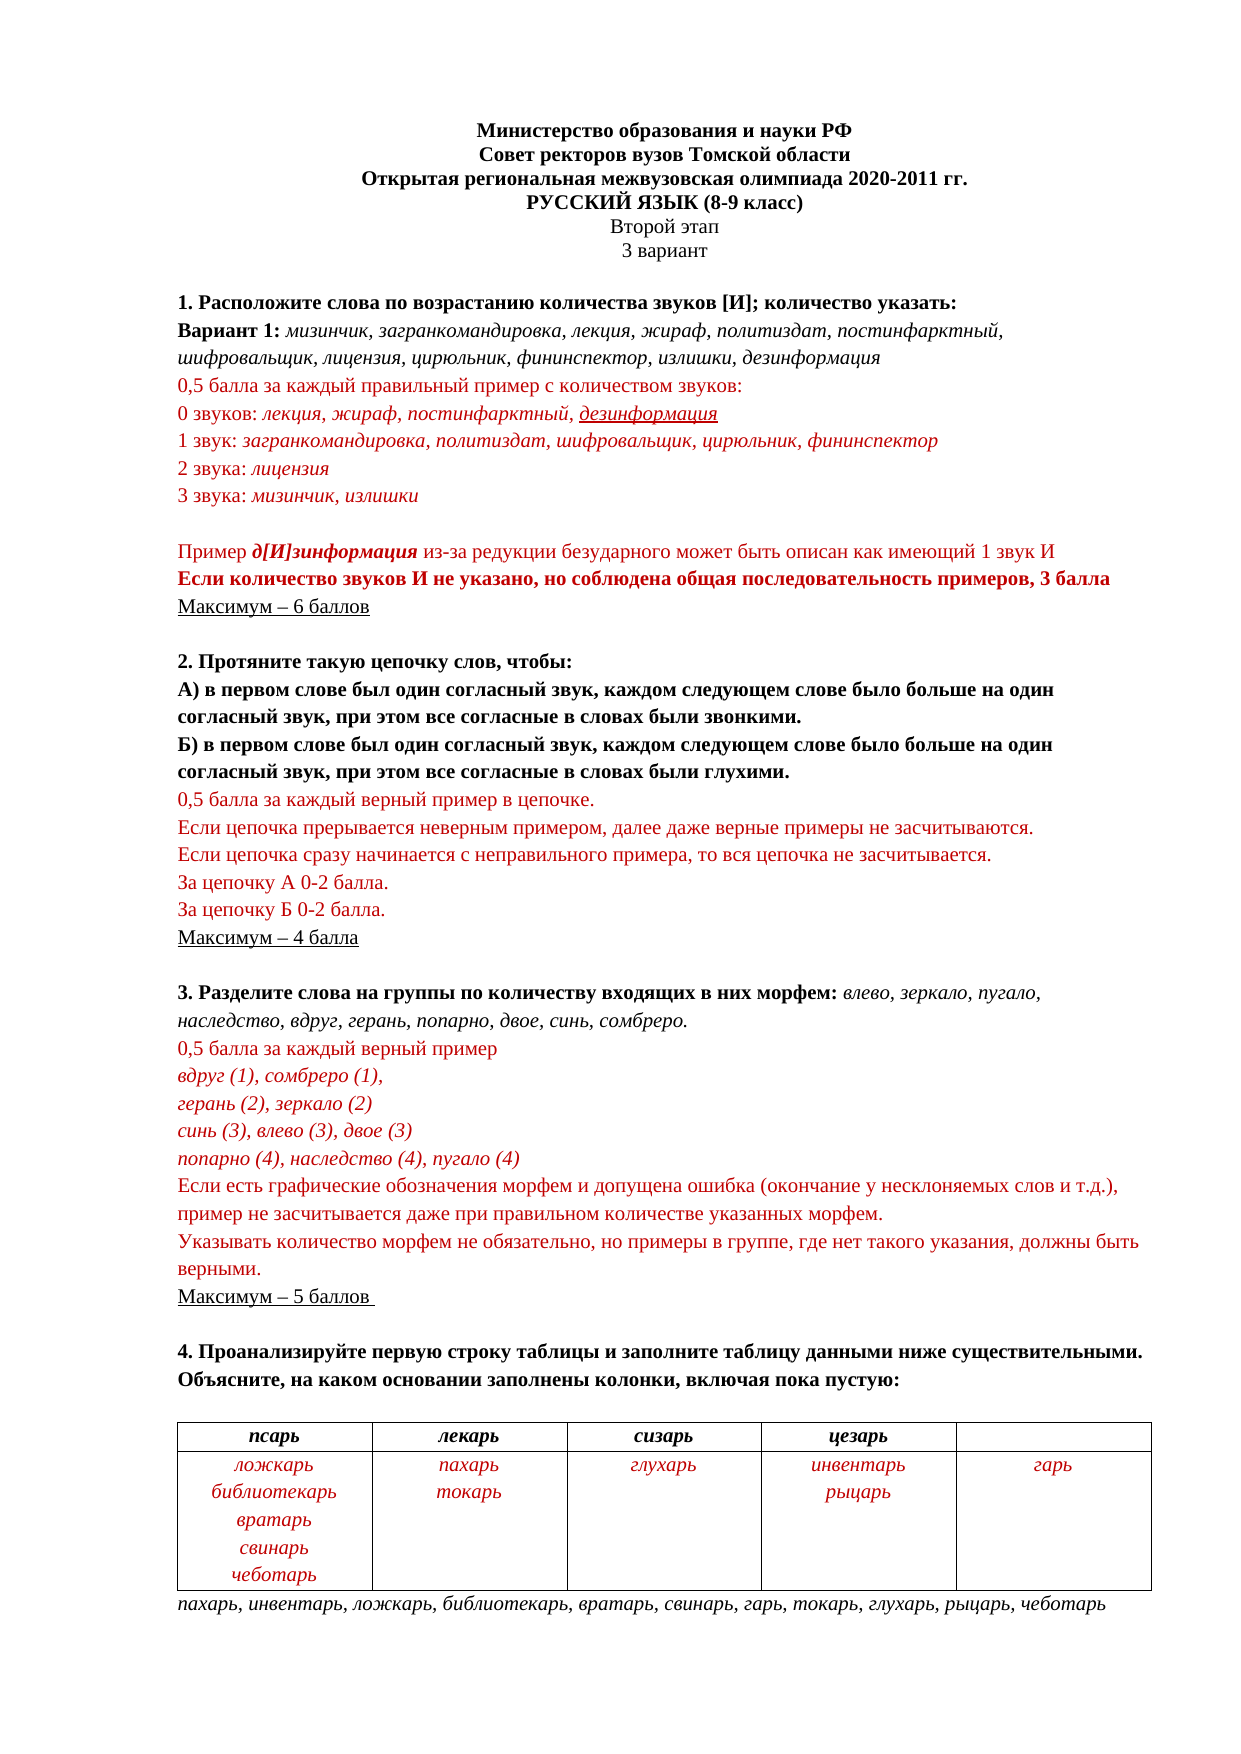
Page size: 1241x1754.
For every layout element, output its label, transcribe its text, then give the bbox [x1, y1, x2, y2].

text попарно (4), наследство (4), пугало (4) [177, 1146, 1152, 1170]
text Вариант 1: мизинчик, загранкомандировка, лекция, жираф, политиздат, постинфарктный, шифровальщик, лицензия, цирюльник, фининспектор, излишки, дезинформация [177, 318, 1152, 369]
text пахарь, инвентарь, ложкарь, библиотекарь, вратарь, свинарь, гарь, токарь, глухарь, рыцарь, чеботарь [177, 1591, 1152, 1615]
text Б) в первом слове был один согласный звук, каждом следующем слове было больше на один согласный звук, при этом все согласные в словах были глухими. [177, 732, 1152, 783]
text 3. Разделите слова на группы по количеству входящих в них морфем: влево, зеркало, пугало, наследство, вдруг, герань, попарно, двое, синь, сомбреро. [177, 980, 1152, 1032]
text Максимум – 5 баллов [177, 1284, 1152, 1308]
text герань (2), зеркало (2) [177, 1091, 1152, 1115]
text За цепочку А 0-2 балла. [177, 870, 1152, 894]
table_cell гарь [957, 1452, 1151, 1590]
text Открытая региональная межвузовская олимпиада 2020-2011 гг. [177, 166, 1152, 190]
text 3 вариант [177, 238, 1152, 262]
table_cell глухарь [568, 1452, 761, 1590]
text За цепочку Б 0-2 балла. [177, 897, 1152, 921]
text 2 звука: лицензия [177, 456, 1152, 480]
text 2. Протяните такую цепочку слов, чтобы: [177, 649, 1152, 673]
text Пример д[И]зинформация из-за редукции безударного может быть описан как имеющий 1 звук И [177, 538, 1152, 563]
text 1 звук: загранкомандировка, политиздат, шифровальщик, цирюльник, фининспектор [177, 428, 1152, 452]
table_cell пахарь токарь [373, 1452, 567, 1590]
table_header цезарь [762, 1423, 956, 1451]
text 1. Расположите слова по возрастанию количества звуков [И]; количество указать: [177, 290, 1152, 314]
table_cell инвентарь рыцарь [762, 1452, 956, 1590]
text 0 звуков: лекция, жираф, постинфарктный, дезинформация [177, 401, 1152, 424]
text синь (3), влево (3), двое (3) [177, 1118, 1152, 1142]
table_cell ложкарь библиотекарь вратарь свинарь чеботарь [178, 1452, 372, 1590]
text Второй этап [177, 214, 1152, 238]
text Если цепочка сразу начинается с неправильного примера, то вся цепочка не засчитывается. [177, 842, 1152, 866]
table_header [957, 1423, 1151, 1451]
text 0,5 балла за каждый правильный пример с количеством звуков: [177, 373, 1152, 397]
text А) в первом слове был один согласный звук, каждом следующем слове было больше на один согласный звук, при этом все согласные в словах были звонкими. [177, 677, 1152, 728]
text Если цепочка прерывается неверным примером, далее даже верные примеры не засчитываются. [177, 814, 1152, 839]
text 0,5 балла за каждый верный пример [177, 1035, 1152, 1059]
text Министерство образования и науки РФ [177, 118, 1152, 142]
text Максимум – 4 балла [177, 925, 1152, 949]
text Максимум – 6 баллов [177, 594, 1152, 618]
text 4. Проанализируйте первую строку таблицы и заполните таблицу данными ниже существительными. Объясните, на каком основании заполнены колонки, включая пока пустую: [177, 1339, 1152, 1391]
text Совет ректоров вузов Томской области [177, 142, 1152, 166]
table_header псарь [178, 1423, 372, 1451]
text 3 звука: мизинчик, излишки [177, 483, 1152, 507]
text Указывать количество морфем не обязательно, но примеры в группе, где нет такого указания, должны быть верными. [177, 1229, 1152, 1280]
table_header сизарь [568, 1423, 761, 1451]
text Если количество звуков И не указано, но соблюдена общая последовательность примеров, 3 балла [177, 566, 1152, 590]
text вдруг (1), сомбреро (1), [177, 1063, 1152, 1087]
text 0,5 балла за каждый верный пример в цепочке. [177, 787, 1152, 811]
text РУССКИЙ ЯЗЫК (8-9 класс) [177, 190, 1152, 214]
table_header лекарь [373, 1423, 567, 1451]
text Если есть графические обозначения морфем и допущена ошибка (окончание у несклоняемых слов и т.д.), пример не засчитывается даже при правильном количестве указанных морфем. [177, 1173, 1152, 1225]
